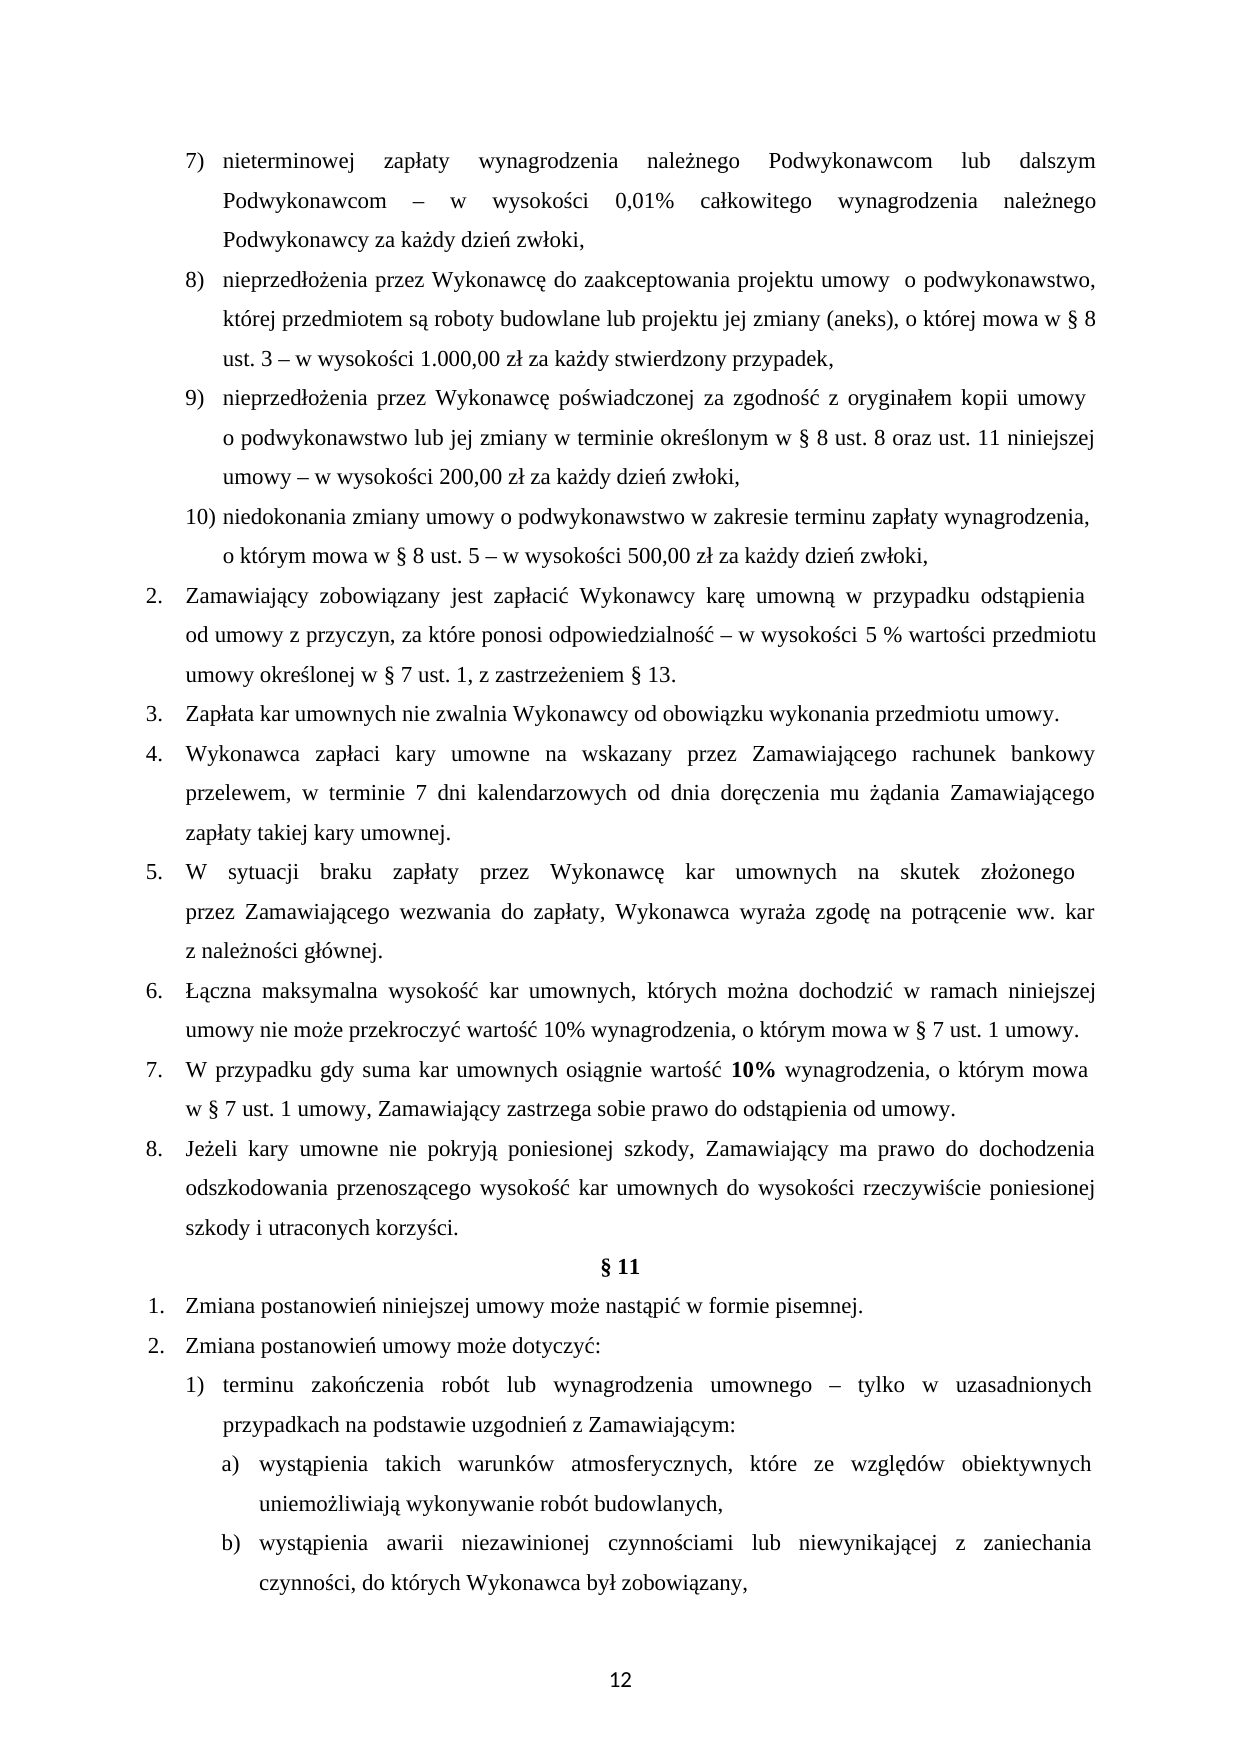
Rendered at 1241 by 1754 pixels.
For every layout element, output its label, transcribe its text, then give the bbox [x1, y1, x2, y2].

list wystąpienia awarii niezawinionej czynnościami lub niewynikającej z zaniechania czynności, do których Wykonawca był zobowiązany, [221, 1529, 1093, 1595]
list Zmiana postanowień niniejszej umowy może nastąpić w formie pisemnej. [148, 1292, 1093, 1319]
list Łączna maksymalna wysokość kar umownych, których można dochodzić w ramach niniejszej umowy nie może przekroczyć wartość 10% wynagrodzenia, o którym mowa w § 7 ust. 1 umowy. [146, 977, 1097, 1042]
list Zamawiający zobowiązany jest zapłacić Wykonawcy karę umowną w przypadku odstąpienia od umowy z przyczyn, za które ponosi odpowiedzialność – w wysokości 5 % wartości przedmiotu umowy określonej w § 7 ust. 1, z zastrzeżeniem § 13. [146, 582, 1097, 687]
list nieterminowej zapłaty wynagrodzenia należnego Podwykonawcom lub dalszym Podwykonawcom – w wysokości 0,01% całkowitego wynagrodzenia należnego Podwykonawcy za każdy dzień zwłoki, [185, 148, 1097, 253]
list Zmiana postanowień umowy może dotyczyć: [148, 1332, 1093, 1358]
list niedokonania zmiany umowy o podwykonawstwo w zakresie terminu zapłaty wynagrodzenia, o którym mowa w § 8 ust. 5 – w wysokości 500,00 zł za każdy dzień zwłoki, [185, 503, 1097, 569]
list W sytuacji braku zapłaty przez Wykonawcę kar umownych na skutek złożonego przez Zamawiającego wezwania do zapłaty, Wykonawca wyraża zgodę na potrącenie ww. kar z należności głównej. [146, 858, 1097, 963]
list terminu zakończenia robót lub wynagrodzenia umownego – tylko w uzasadnionych przypadkach na podstawie uzgodnień z Zamawiającym: [185, 1371, 1093, 1437]
list Jeżeli kary umowne nie pokryją poniesionej szkody, Zamawiający ma prawo do dochodzenia odszkodowania przenoszącego wysokość kar umownych do wysokości rzeczywiście poniesionej szkody i utraconych korzyści. [146, 1134, 1097, 1240]
list Wykonawca zapłaci kary umowne na wskazany przez Zamawiającego rachunek bankowy przelewem, w terminie 7 dni kalendarzowych od dnia doręczenia mu żądania Zamawiającego zapłaty takiej kary umownej. [146, 740, 1097, 845]
list wystąpienia takich warunków atmosferycznych, które ze względów obiektywnych uniemożliwiają wykonywanie robót budowlanych, [221, 1450, 1093, 1516]
list Zapłata kar umownych nie zwalnia Wykonawcy od obowiązku wykonania przedmiotu umowy. [146, 700, 1097, 727]
text § 11 [148, 1253, 1093, 1279]
list W przypadku gdy suma kar umownych osiągnie wartość 10% wynagrodzenia, o którym mowa w § 7 ust. 1 umowy, Zamawiający zastrzega sobie prawo do odstąpienia od umowy. [146, 1056, 1097, 1121]
list nieprzedłożenia przez Wykonawcę do zaakceptowania projektu umowy o podwykonawstwo, której przedmiotem są roboty budowlane lub projektu jej zmiany (aneks), o której mowa w § 8 ust. 3 – w wysokości 1.000,00 zł za każdy stwierdzony przypadek, [185, 266, 1097, 371]
list nieprzedłożenia przez Wykonawcę poświadczonej za zgodność z oryginałem kopii umowy o podwykonawstwo lub jej zmiany w terminie określonym w § 8 ust. 8 oraz ust. 11 niniejszej umowy – w wysokości 200,00 zł za każdy dzień zwłoki, [185, 384, 1097, 490]
